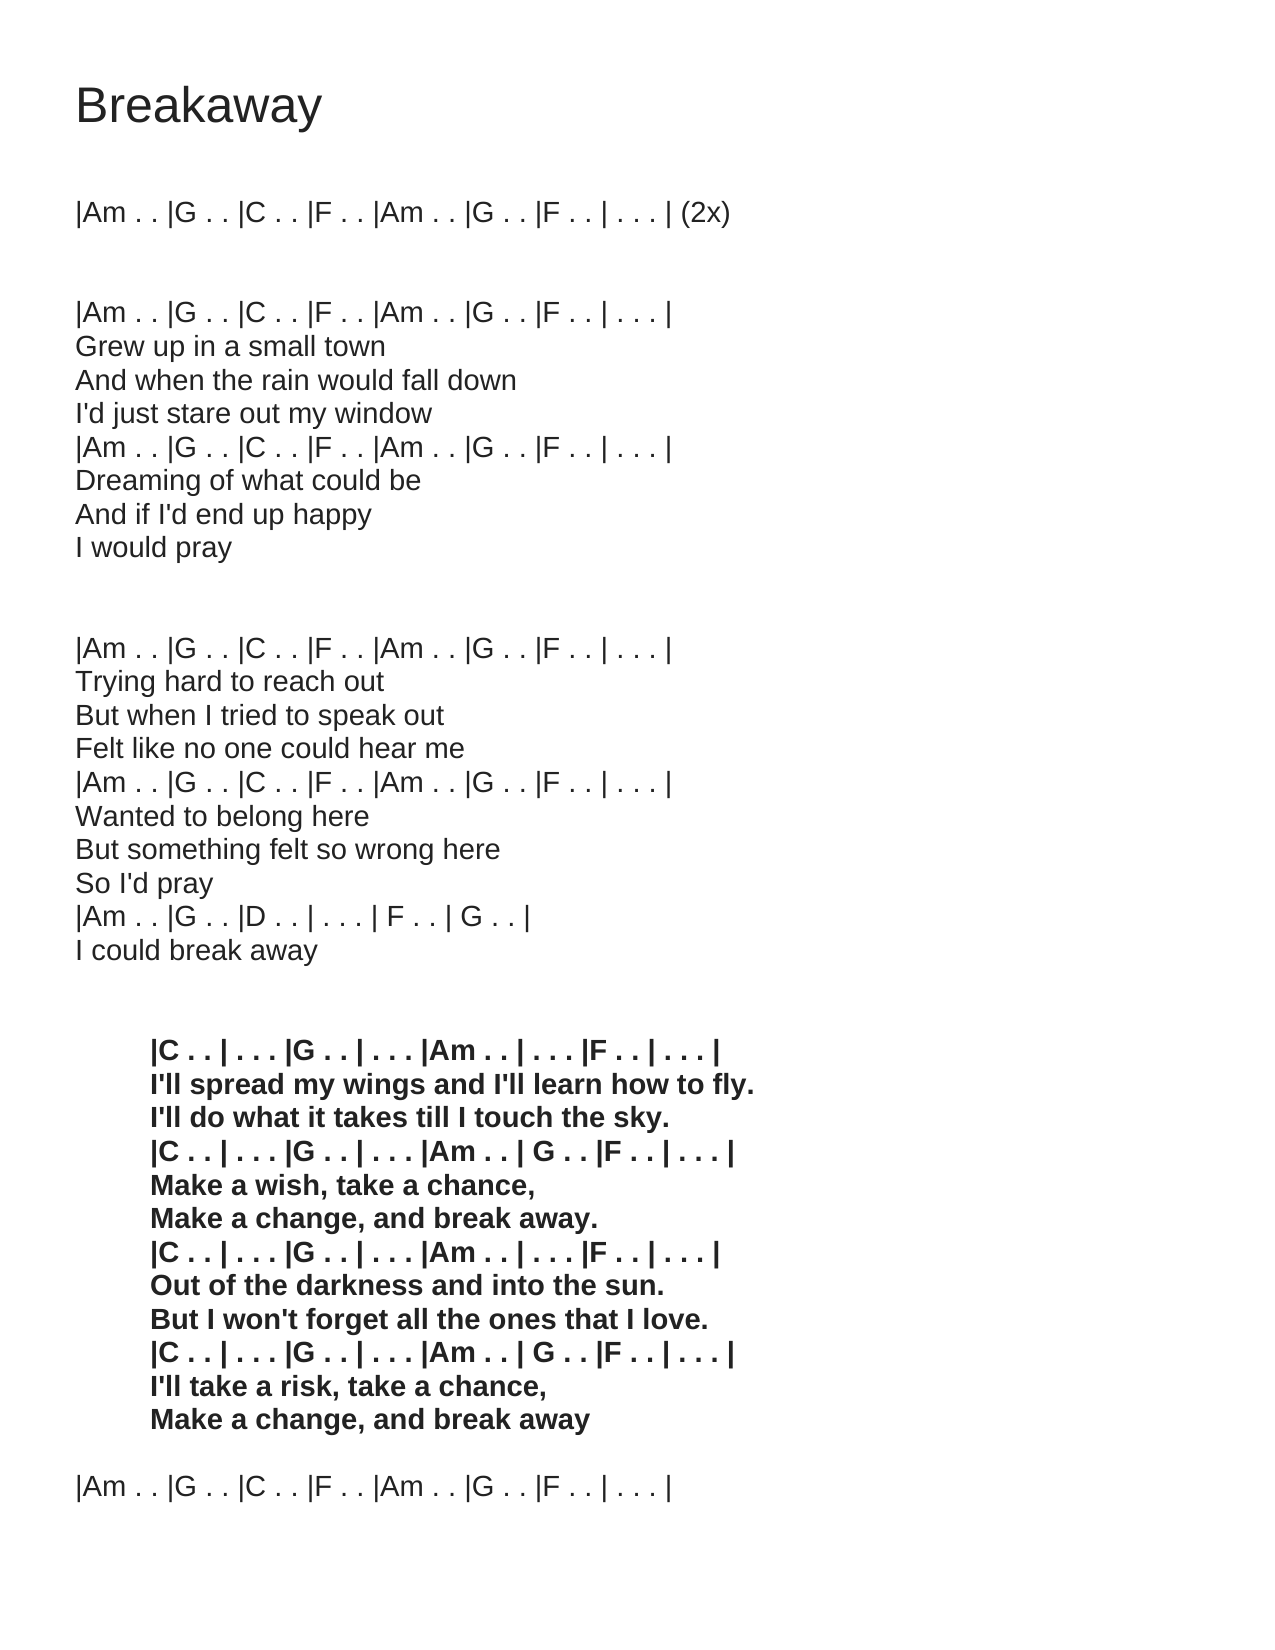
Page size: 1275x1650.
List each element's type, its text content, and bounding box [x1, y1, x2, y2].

text Make a change, and break away [150, 1402, 1200, 1436]
text And if I'd end up happy [75, 497, 1200, 530]
text I'll spread my wings and I'll learn how to fly. [150, 1067, 1200, 1100]
text So I'd pray [75, 866, 1200, 899]
text Make a change, and break away. [150, 1201, 1200, 1234]
text Out of the darkness and into the sun. [150, 1268, 1200, 1302]
text Dreaming of what could be [75, 463, 1200, 497]
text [75, 1469, 1200, 1503]
text I could break away [75, 933, 1200, 966]
text |C . . | . . . |G . . | . . . |Am . . | . . . |F . . | . . . | [150, 1033, 1200, 1067]
text Breakaway [75, 75, 1200, 132]
text |C . . | . . . |G . . | . . . |Am . . | . . . |F . . | . . . | [150, 1234, 1200, 1268]
text Grew up in a small town [75, 329, 1200, 362]
text I'll do what it takes till I touch the sky. [150, 1100, 1200, 1134]
text |C . . | . . . |G . . | . . . |Am . . | G . . |F . . | . . . | [150, 1134, 1200, 1167]
text I would pray [75, 530, 1200, 564]
text Felt like no one could hear me [75, 731, 1200, 765]
text |C . . | . . . |G . . | . . . |Am . . | G . . |F . . | . . . | [150, 1335, 1200, 1369]
text But I won't forget all the ones that I love. [150, 1302, 1200, 1335]
text But when I tried to speak out [75, 698, 1200, 731]
text |Am . . |G . . |C . . |F . . |Am . . |G . . |F . . | . . . | [75, 765, 1200, 798]
text |Am . . |G . . |C . . |F . . |Am . . |G . . |F . . | . . . | (2x) [75, 195, 1200, 228]
text |Am . . |G . . |D . . | . . . | F . . | G . . | [75, 899, 1200, 933]
text Make a wish, take a chance, [150, 1167, 1200, 1201]
text But something felt so wrong here [75, 832, 1200, 866]
text Wanted to belong here [75, 798, 1200, 832]
text |Am . . |G . . |C . . |F . . |Am . . |G . . |F . . | . . . | [75, 295, 1200, 329]
text I'd just stare out my window [75, 396, 1200, 429]
text And when the rain would fall down [75, 362, 1200, 396]
text |Am . . |G . . |C . . |F . . |Am . . |G . . |F . . | . . . | [75, 429, 1200, 463]
text Trying hard to reach out [75, 664, 1200, 698]
text I'll take a risk, take a chance, [150, 1369, 1200, 1402]
text |Am . . |G . . |C . . |F . . |Am . . |G . . |F . . | . . . | [75, 631, 1200, 664]
